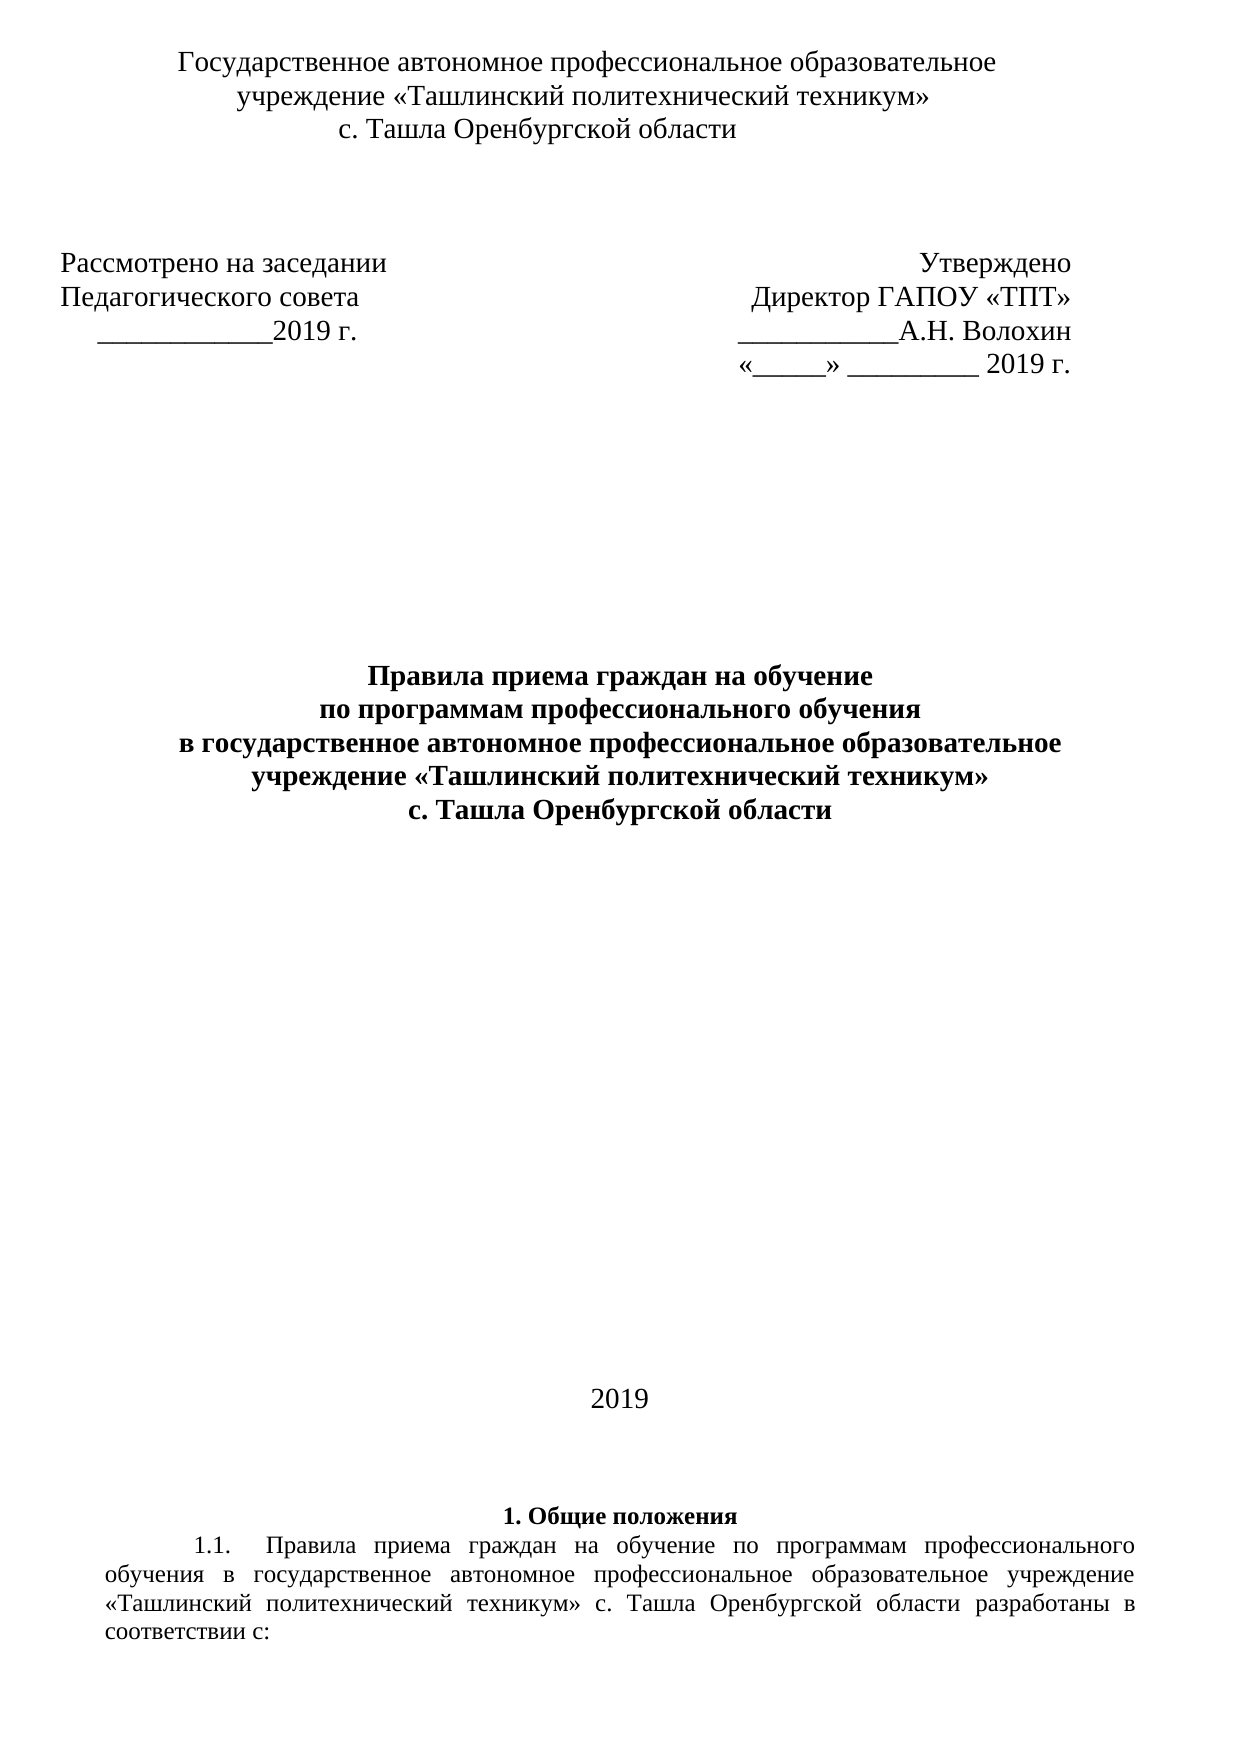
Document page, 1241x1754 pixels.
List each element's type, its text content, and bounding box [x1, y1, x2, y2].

text в государственное автономное профессиональное образовательное учреждение «Ташлинский политехнический техникум» [104, 725, 1136, 792]
text по программам профессионального обучения [104, 691, 1136, 725]
text с. Ташла Оренбургской области [104, 792, 1136, 825]
text Правила приема граждан на обучение [104, 658, 1136, 691]
table_header Рассмотрено на заседании Педагогического совета ____________2019 г. [60, 246, 571, 380]
text Государственное автономное профессиональное образовательное учреждение «Ташлинский политехнический техникум» [104, 44, 1062, 111]
table_header Утверждено Директор ГАПОУ «ТПТ» ___________А.Н. Волохин «_____» _________ 2019 г. [571, 246, 1087, 380]
text с. Ташла Оренбургской области [104, 111, 970, 145]
text 1. Общие положения [104, 1501, 1136, 1530]
text 1.1. Правила приема граждан на обучение по программам профессионального обучения в государственное автономное профессиональное образовательное учреждение «Ташлинский политехнический техникум» с. Ташла Оренбургской области разработаны в соответствии с: [104, 1530, 1136, 1645]
text 2019 [104, 1382, 1136, 1415]
